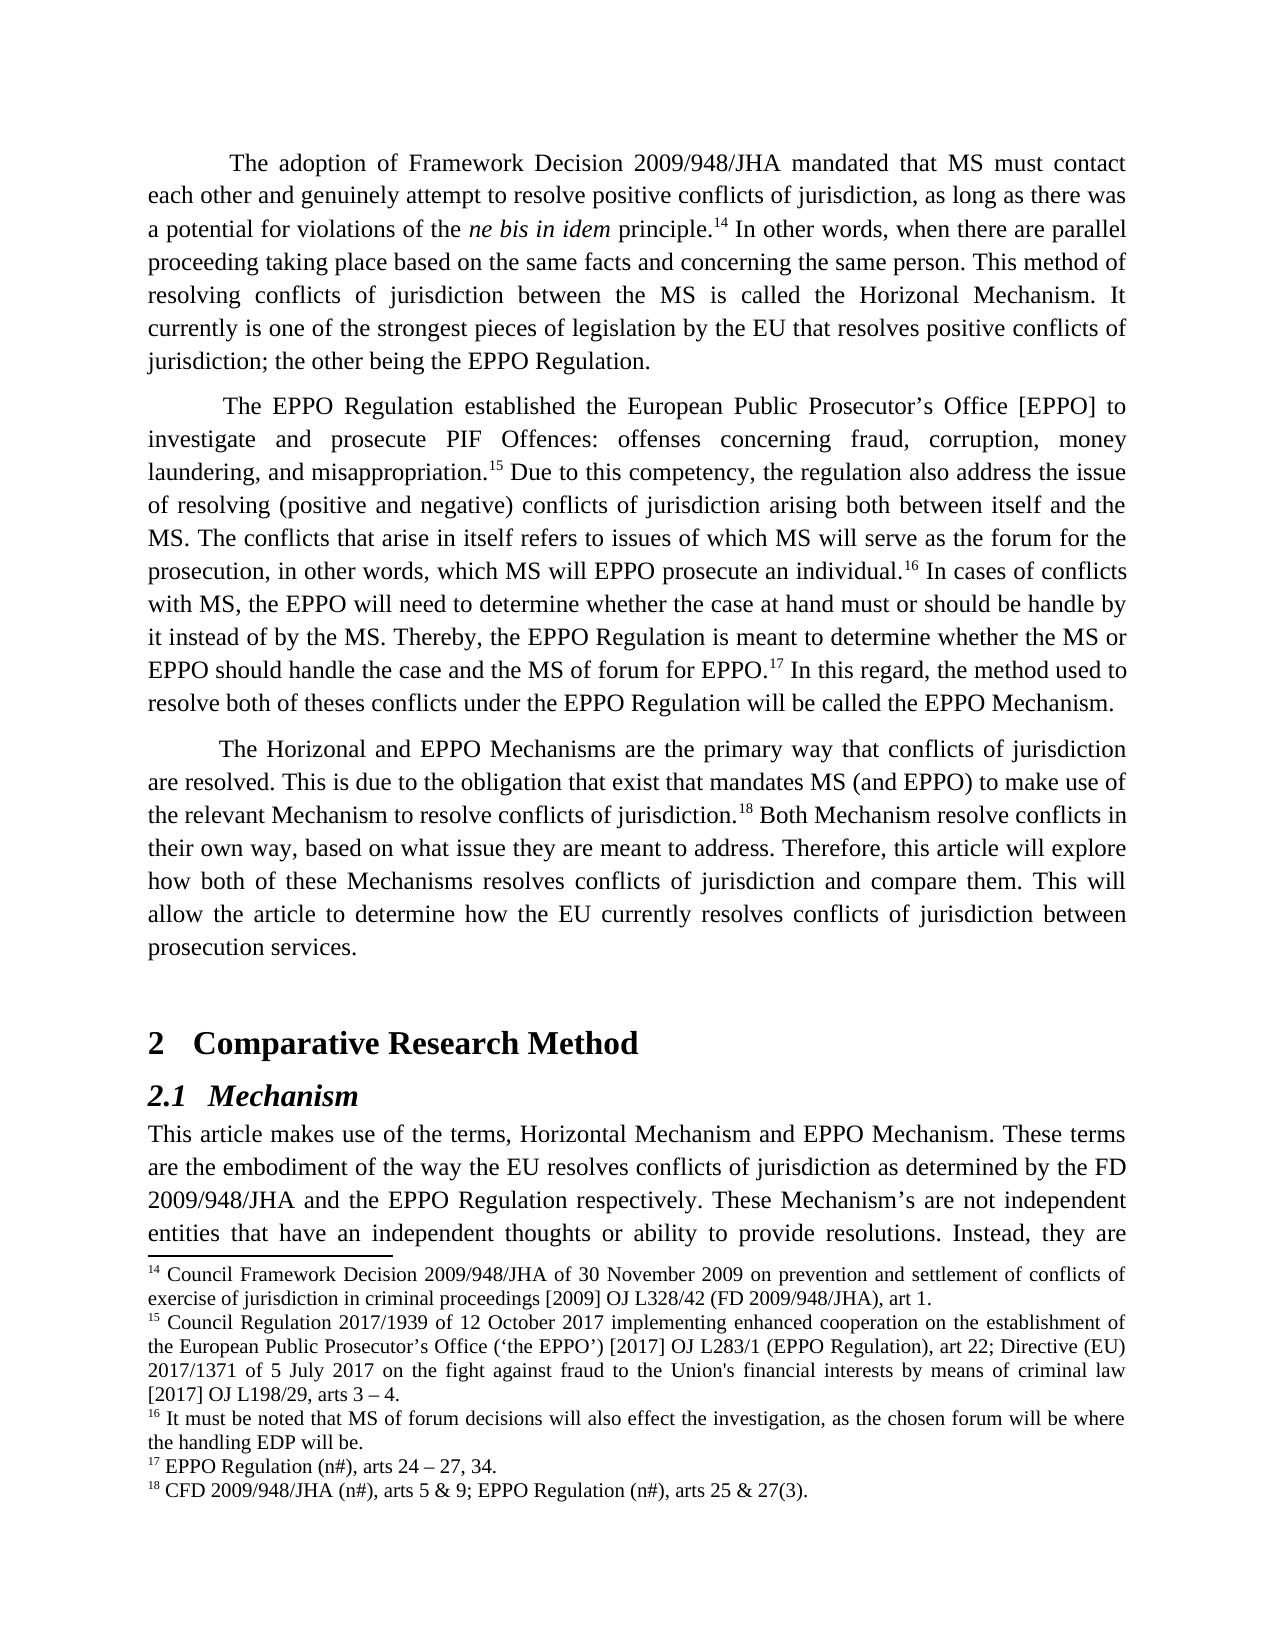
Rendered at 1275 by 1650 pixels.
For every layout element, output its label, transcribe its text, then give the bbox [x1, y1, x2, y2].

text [148, 1119, 1127, 1247]
subtitle Comparative Research Method [148, 1023, 1127, 1061]
subtitle Mechanism [148, 1078, 1127, 1113]
text The Horizonal and EPPO Mechanisms are the primary way that conflicts of jurisdiction are resolved. This is due to the obligation that exist that mandates MS (and EPPO) to make use of the relevant Mechanism to resolve conflicts of jurisdiction. Both Mechanism resolve conflicts in their own way, based on what issue they are meant to address. Therefore, this article will explore how both of these Mechanisms resolves conflicts of jurisdiction and compare them. This will allow the article to determine how the EU currently resolves conflicts of jurisdiction between prosecution services. [148, 734, 1127, 961]
text The adoption of Framework Decision 2009/948/JHA mandated that MS must contact each other and genuinely attempt to resolve positive conflicts of jurisdiction, as long as there was a potential for violations of the ne bis in idem principle. In other words, when there are parallel proceeding taking place based on the same facts and concerning the same person. This method of resolving conflicts of jurisdiction between the MS is called the Horizonal Mechanism. It currently is one of the strongest pieces of legislation by the EU that resolves positive conflicts of jurisdiction; the other being the EPPO Regulation. [148, 148, 1127, 374]
text The EPPO Regulation established the European Public Prosecutor’s Office [EPPO] to investigate and prosecute PIF Offences: offenses concerning fraud, corruption, money laundering, and misappropriation. Due to this competency, the regulation also address the issue of resolving (positive and negative) conflicts of jurisdiction arising both between itself and the MS. The conflicts that arise in itself refers to issues of which MS will serve as the forum for the prosecution, in other words, which MS will EPPO prosecute an individual. In cases of conflicts with MS, the EPPO will need to determine whether the case at hand must or should be handle by it instead of by the MS. Thereby, the EPPO Regulation is meant to determine whether the MS or EPPO should handle the case and the MS of forum for EPPO. In this regard, the method used to resolve both of theses conflicts under the EPPO Regulation will be called the EPPO Mechanism. [148, 391, 1127, 717]
